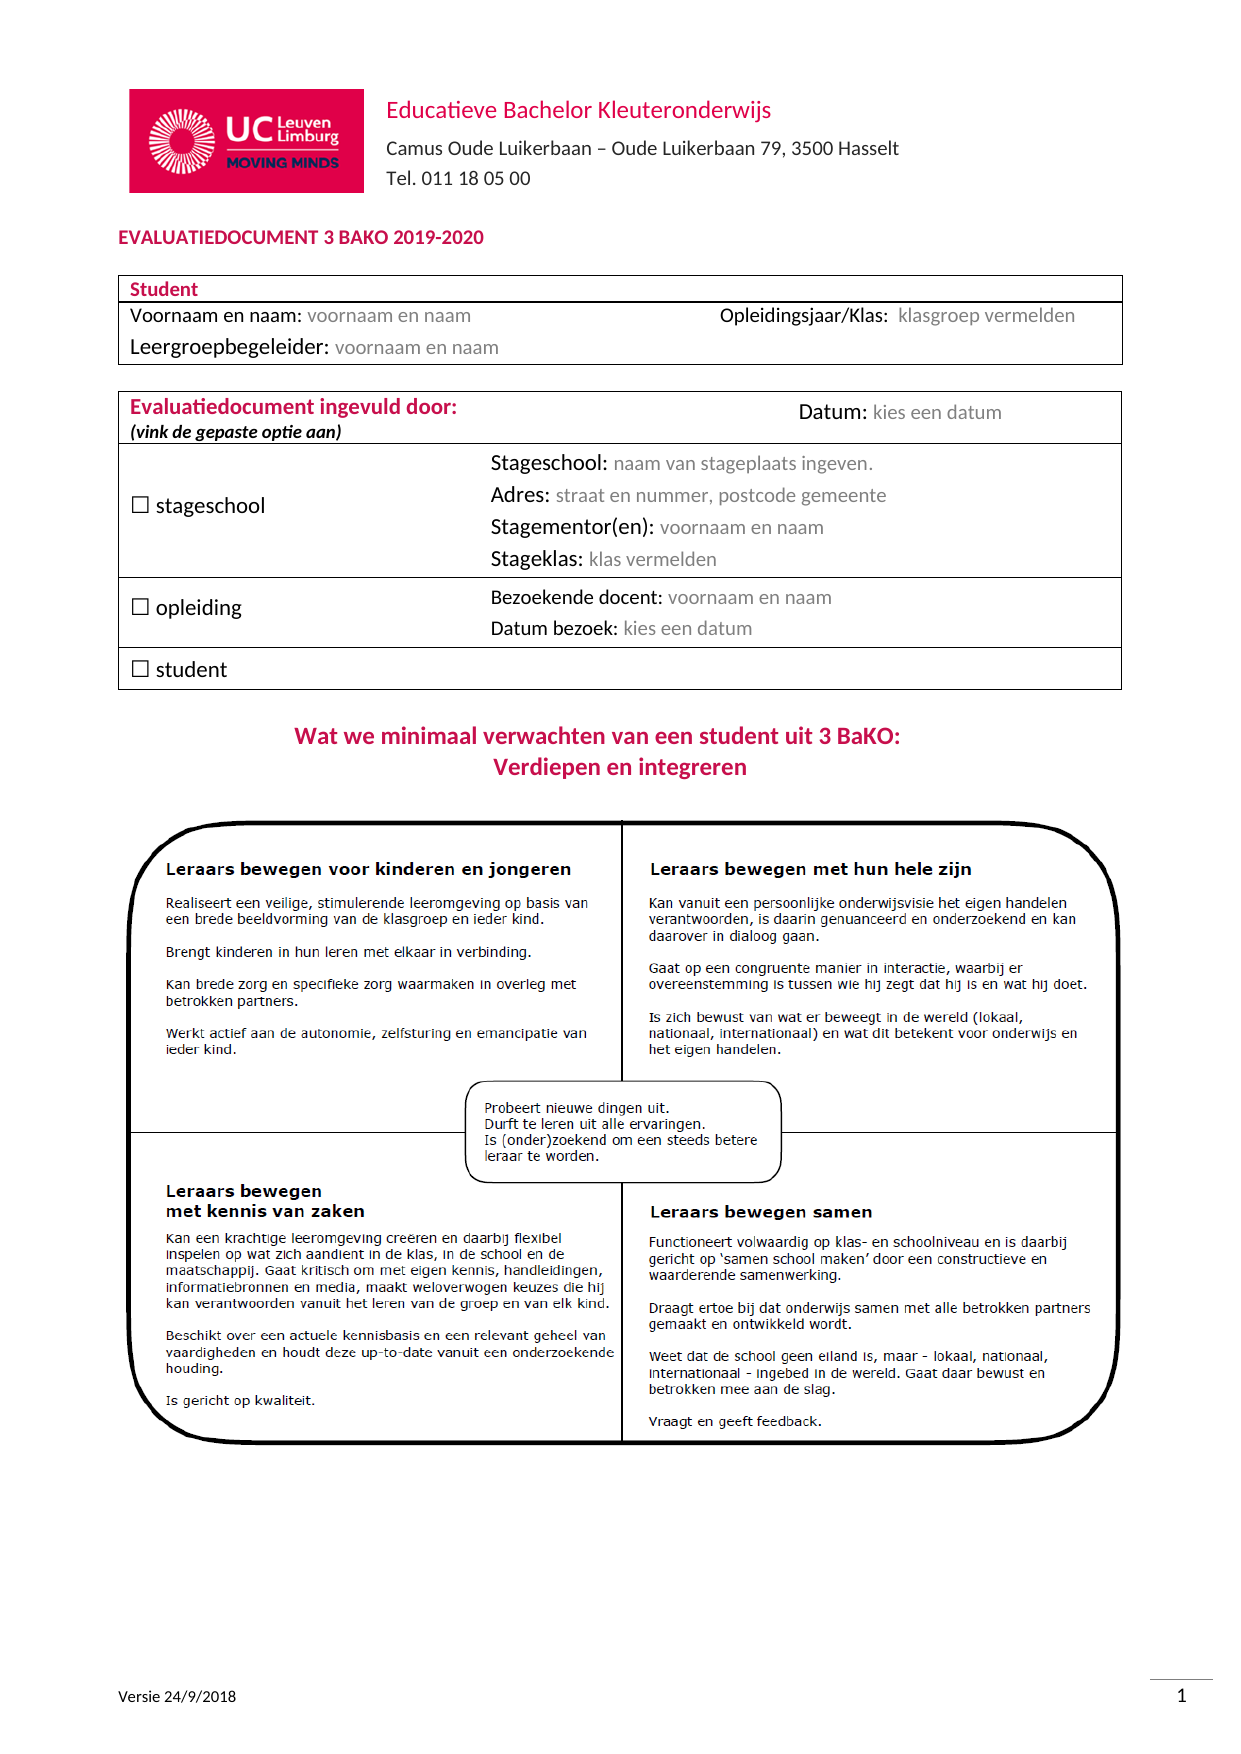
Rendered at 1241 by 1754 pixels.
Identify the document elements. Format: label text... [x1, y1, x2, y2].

table_cell student [119, 648, 479, 689]
table_header Educatieve Bachelor Kleuteronderwijs Camus Oude Luikerbaan – Oude Luikerbaan 79, 3500 Hasselt Tel. 011 18 05 00 [375, 89, 1013, 194]
table_header Student [119, 276, 1122, 301]
picture [129, 89, 364, 193]
table_cell [479, 648, 1121, 689]
table_header [118, 89, 375, 194]
picture [118, 811, 1123, 1454]
table_cell Voornaam en naam: Opleidingsjaar/Klas: Leergroepbegeleider: [119, 303, 1122, 364]
table_header [479, 392, 787, 443]
table_header Evaluatiedocument ingevuld door: (vink de gepaste optie aan) [119, 392, 479, 443]
table_header Datum: [787, 392, 1121, 443]
table_cell opleiding [119, 578, 479, 647]
table_cell stageschool [119, 444, 479, 577]
table_cell Bezoekende docent: Datum bezoek: [479, 578, 1121, 647]
text EVALUATIEDOCUMENT 3 BAKO 2019-2020 [118, 224, 1122, 249]
text Wat we minimaal verwachten van een student uit 3 BaKO: Verdiepen en integreren [118, 720, 1122, 781]
table_cell Stageschool: Adres: Stagementor(en): Stageklas: [479, 444, 1121, 577]
